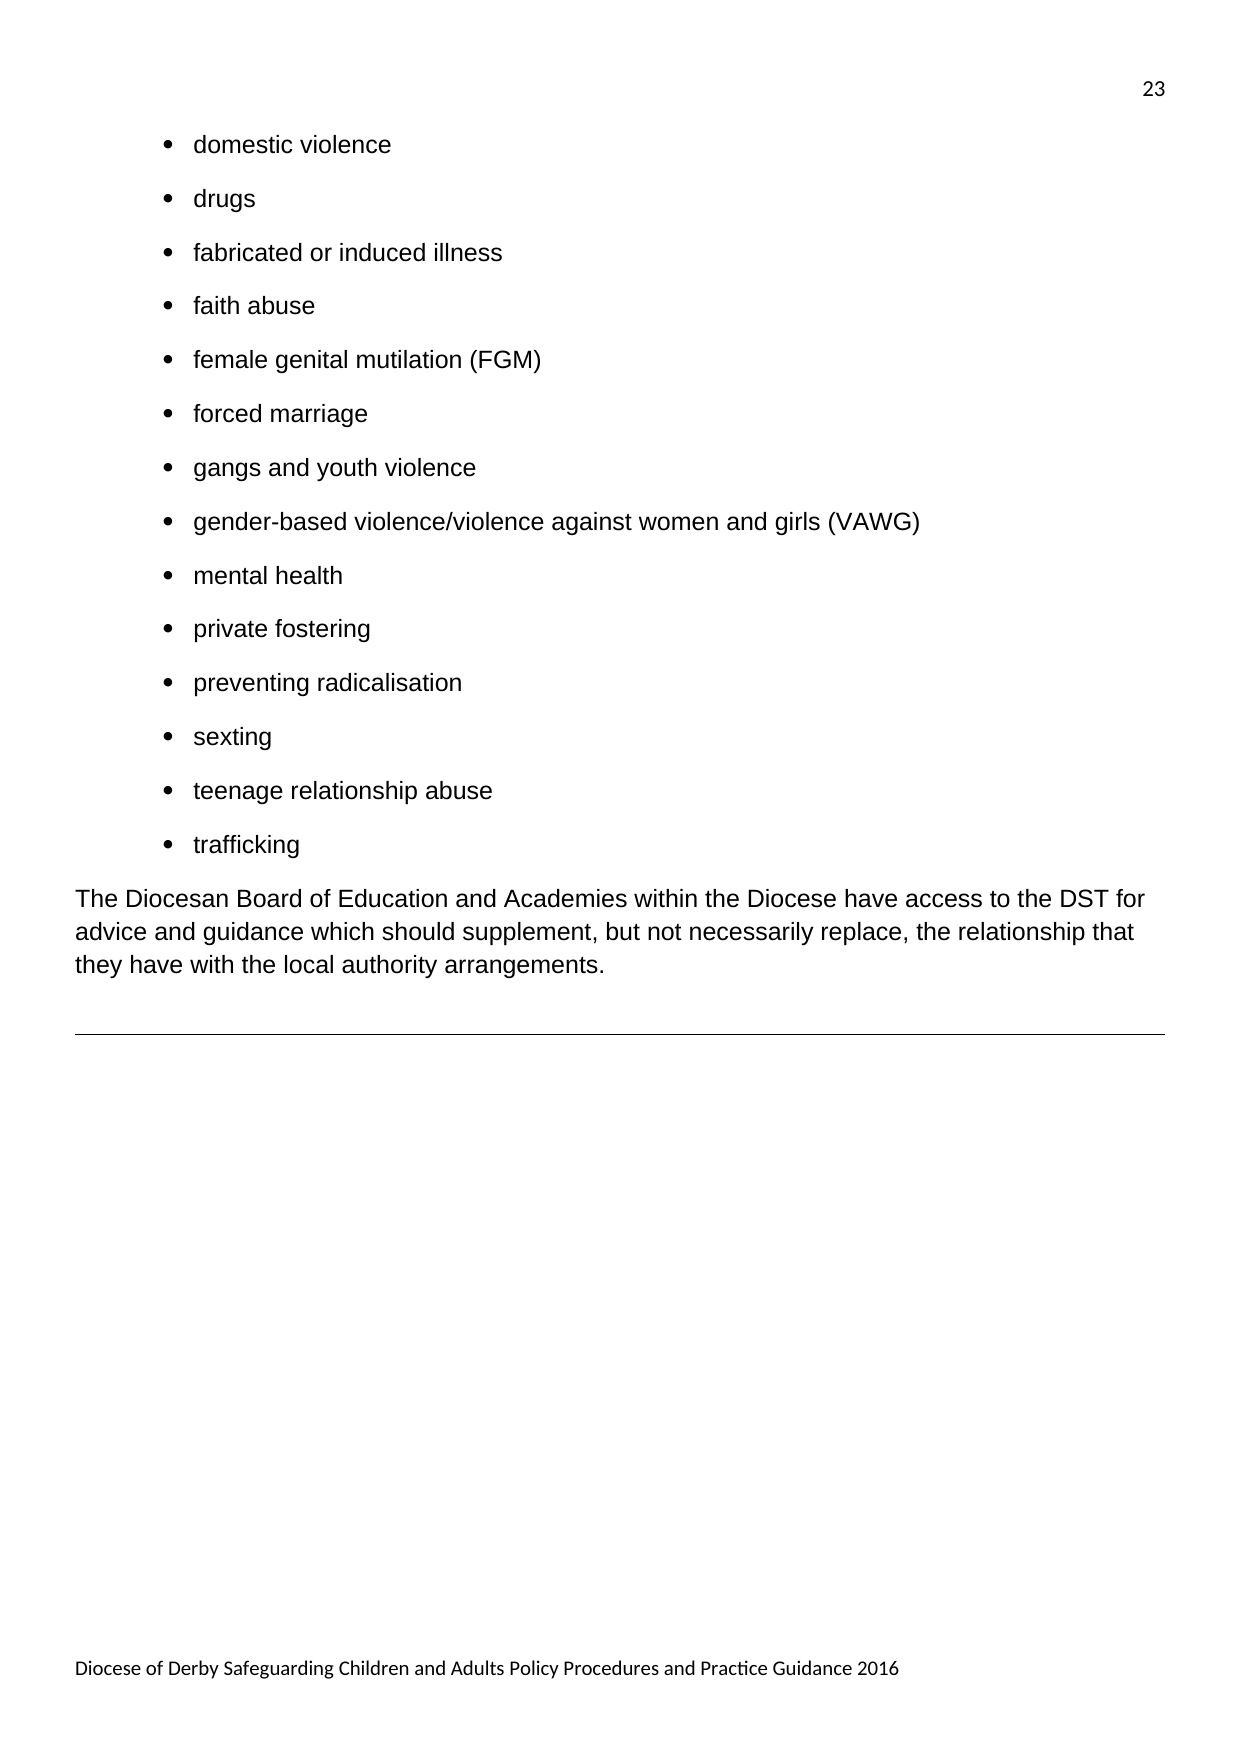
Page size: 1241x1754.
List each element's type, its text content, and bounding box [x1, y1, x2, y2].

list mental health [164, 561, 1165, 589]
list gangs and youth violence [164, 453, 1165, 482]
list drugs [164, 184, 1165, 212]
list fabricated or induced illness [164, 237, 1165, 266]
list forced marriage [164, 399, 1165, 428]
text The Diocesan Board of Education and Academies within the Diocese have access to the DST for advice and guidance which should supplement, but not necessarily replace, the relationship that they have with the local authority arrangements. [75, 884, 1165, 978]
list trafficking [164, 830, 1165, 859]
list faith abuse [164, 291, 1165, 320]
list female genital mutilation (FGM) [164, 345, 1165, 374]
list domestic violence [164, 130, 1165, 159]
list preventing radicalisation [164, 668, 1165, 697]
list teenage relationship abuse [164, 776, 1165, 805]
list private fostering [164, 614, 1165, 643]
list sexting [164, 722, 1165, 751]
list gender-based violence/violence against women and girls (VAWG) [164, 507, 1165, 536]
